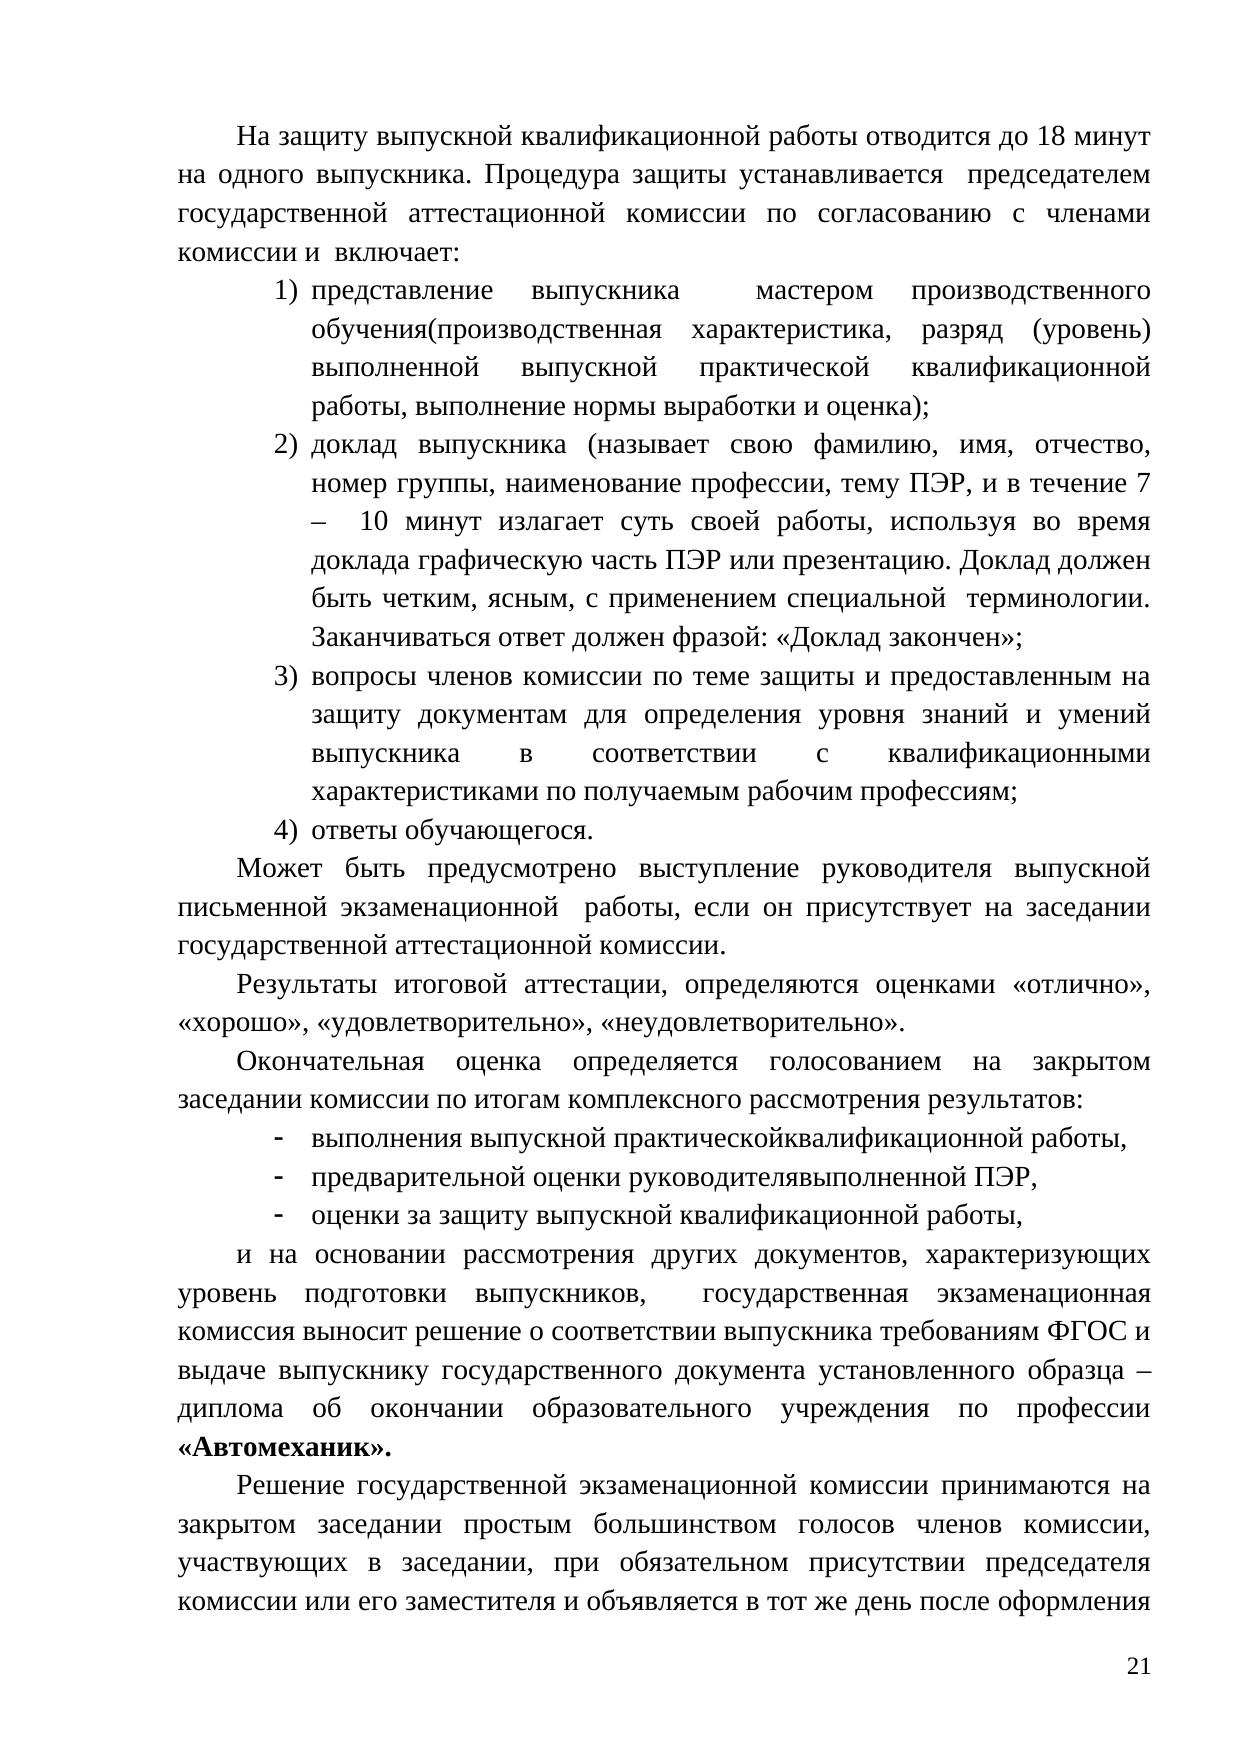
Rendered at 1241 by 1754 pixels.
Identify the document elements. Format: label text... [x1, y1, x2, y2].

list вопросы членов комиссии по теме защиты и предоставленным на защиту документам для определения уровня знаний и умений выпускника в соответствии с квалификационными характеристиками по получаемым рабочим профессиям; [274, 658, 1152, 807]
list выполнения выпускной практическойквалификационной работы, [274, 1120, 1152, 1154]
text Может быть предусмотрено выступление руководителя выпускной письменной экзаменационной работы, если он присутствует на заседании государственной аттестационной комиссии. [177, 850, 1152, 961]
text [177, 1467, 1152, 1617]
text Окончательная оценка определяется голосованием на закрытом заседании комиссии по итогам комплексного рассмотрения результатов: [177, 1043, 1152, 1115]
list оценки за защиту выпускной квалификационной работы, [274, 1197, 1152, 1231]
text Результаты итоговой аттестации, определяются оценками «отлично», «хорошо», «удовлетворительно», «неудовлетворительно». [177, 966, 1152, 1038]
text На защиту выпускной квалификационной работы отводится до 18 минут на одного выпускника. Процедура защиты устанавливается председателем государственной аттестационной комиссии по согласованию с членами комиссии и включает: [177, 118, 1152, 267]
list ответы обучающегося. [274, 812, 1152, 845]
list доклад выпускника (называет свою фамилию, имя, отчество, номер группы, наименование профессии, тему ПЭР, и в течение 7 – 10 минут излагает суть своей работы, используя во время доклада графическую часть ПЭР или презентацию. Доклад должен быть четким, ясным, с применением специальной терминологии. Заканчиваться ответ должен фразой: «Доклад закончен»; [274, 426, 1152, 653]
list представление выпускника мастером производственного обучения(производственная характеристика, разряд (уровень) выполненной выпускной практической квалификационной работы, выполнение нормы выработки и оценка); [274, 272, 1152, 421]
text и на основании рассмотрения других документов, характеризующих уровень подготовки выпускников, государственная экзаменационная комиссия выносит решение о соответствии выпускника требованиям ФГОС и выдаче выпускнику государственного документа установленного образца – диплома об окончании образовательного учреждения по профессии «Автомеханик». [177, 1236, 1152, 1462]
list предварительной оценки руководителявыполненной ПЭР, [274, 1159, 1152, 1192]
